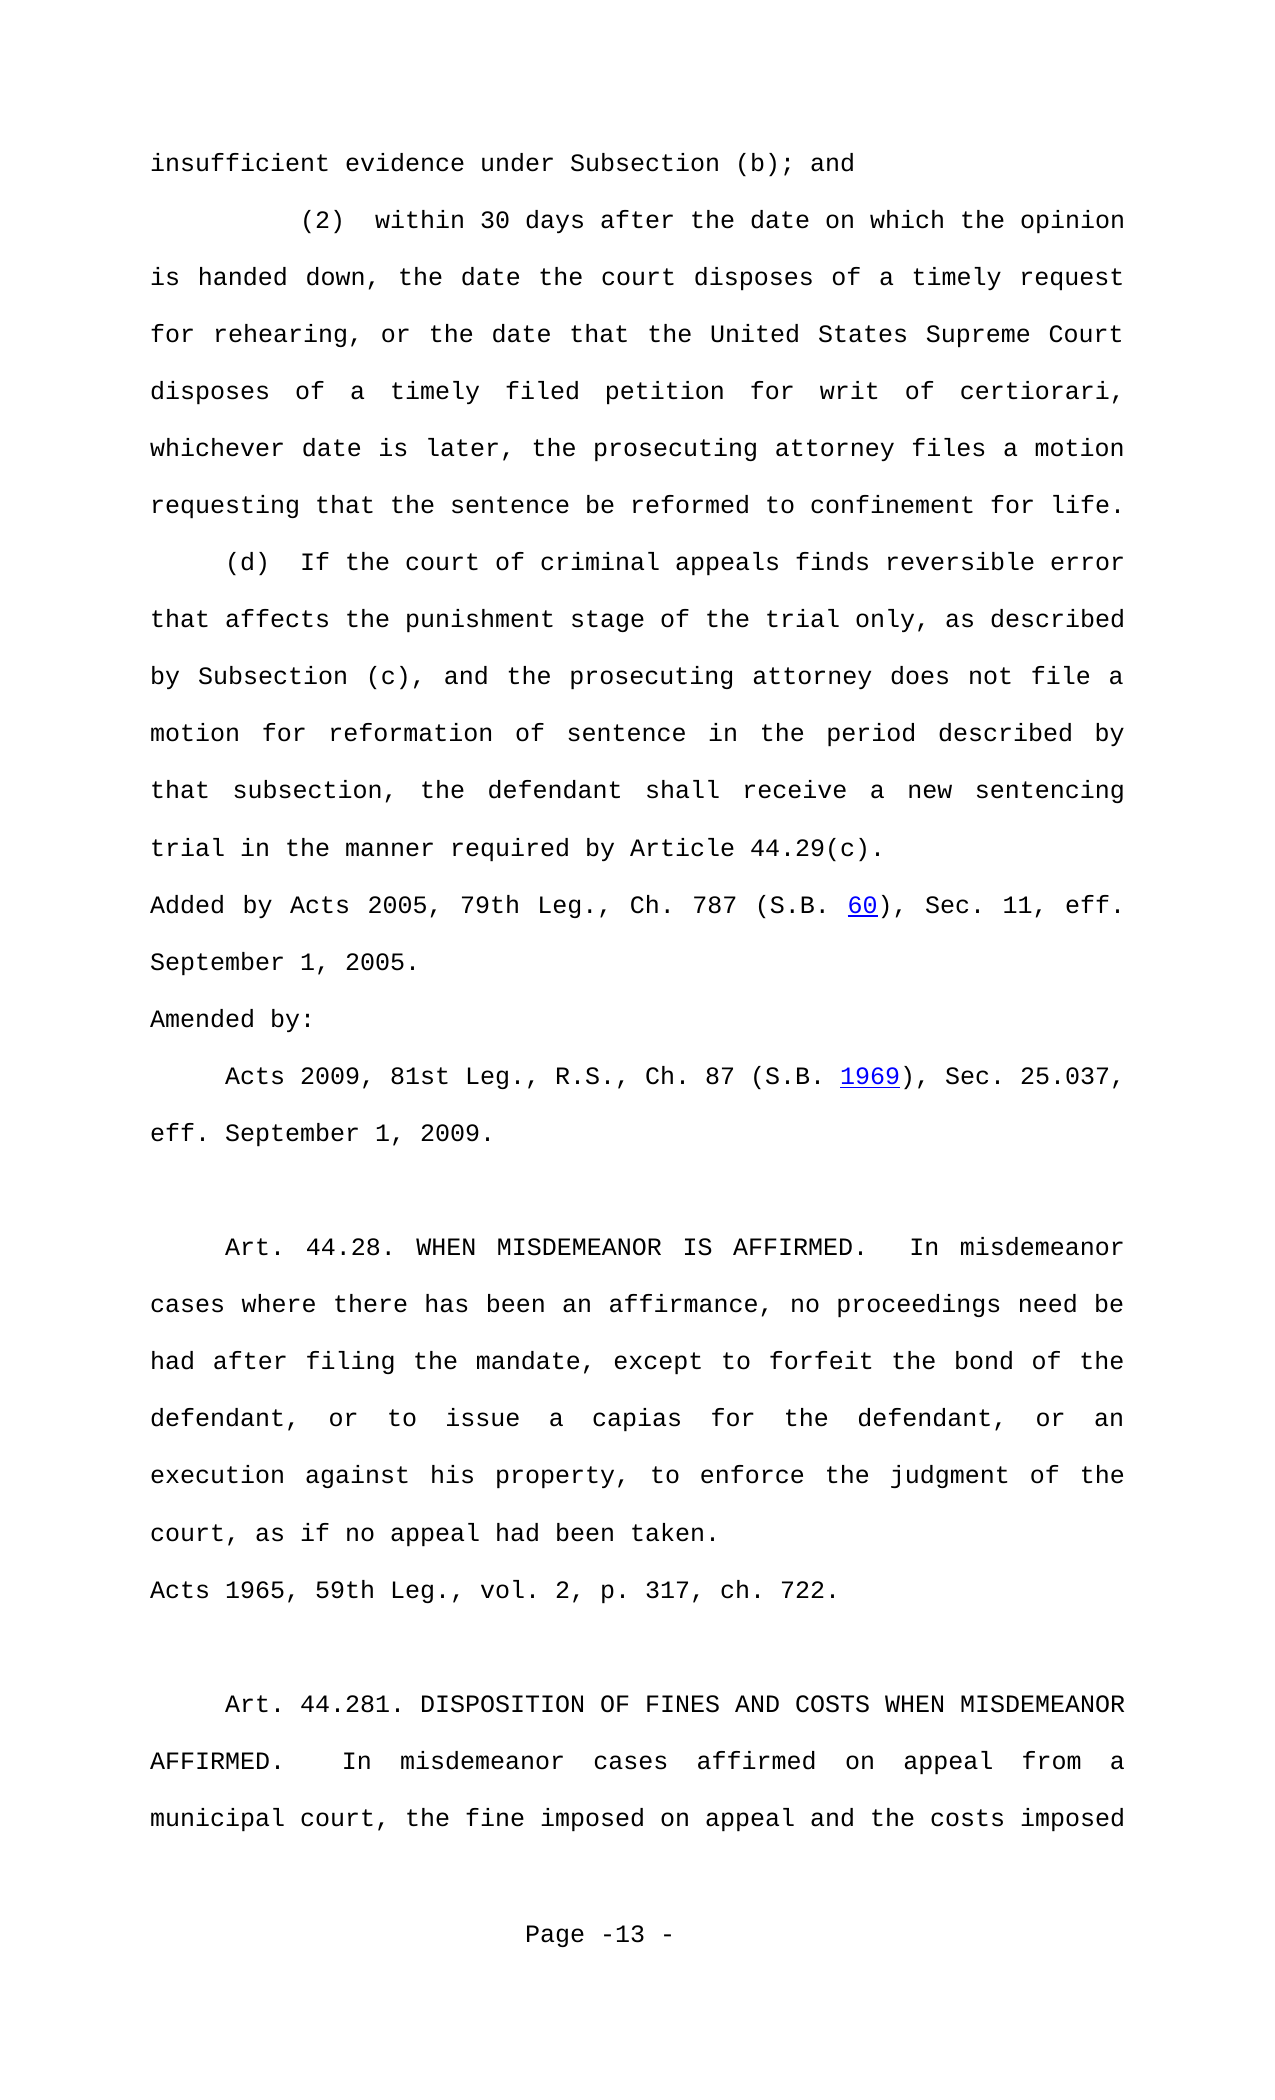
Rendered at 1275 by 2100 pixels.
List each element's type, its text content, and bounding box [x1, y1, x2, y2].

text (d) If the court of criminal appeals finds reversible error that affects the punishment stage of the trial only, as described by Subsection (c), and the prosecuting attorney does not file a motion for reformation of sentence in the period described by that subsection, the defendant shall receive a new sentencing trial in the manner required by Article 44.29(c). [150, 549, 1125, 863]
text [150, 150, 1125, 178]
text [150, 1691, 1125, 1834]
text (2) within 30 days after the date on which the opinion is handed down, the date the court disposes of a timely request for rehearing, or the date that the United States Supreme Court disposes of a timely filed petition for writ of certiorari, whichever date is later, the prosecuting attorney files a motion requesting that the sentence be reformed to confinement for life. [150, 207, 1125, 521]
text Added by Acts 2005, 79th Leg., Ch. 787 (S.B. 60), Sec. 11, eff. September 1, 2005. [150, 892, 1125, 978]
text Acts 2009, 81st Leg., R.S., Ch. 87 (S.B. 1969), Sec. 25.037, eff. September 1, 2009. [150, 1063, 1125, 1149]
text Acts 1965, 59th Leg., vol. 2, p. 317, ch. 722. [150, 1577, 1125, 1606]
text Amended by: [150, 1006, 1125, 1035]
text Art. 44.28. WHEN MISDEMEANOR IS AFFIRMED. In misdemeanor cases where there has been an affirmance, no proceedings need be had after filing the mandate, except to forfeit the bond of the defendant, or to issue a capias for the defendant, or an execution against his property, to enforce the judgment of the court, as if no appeal had been taken. [150, 1234, 1125, 1548]
